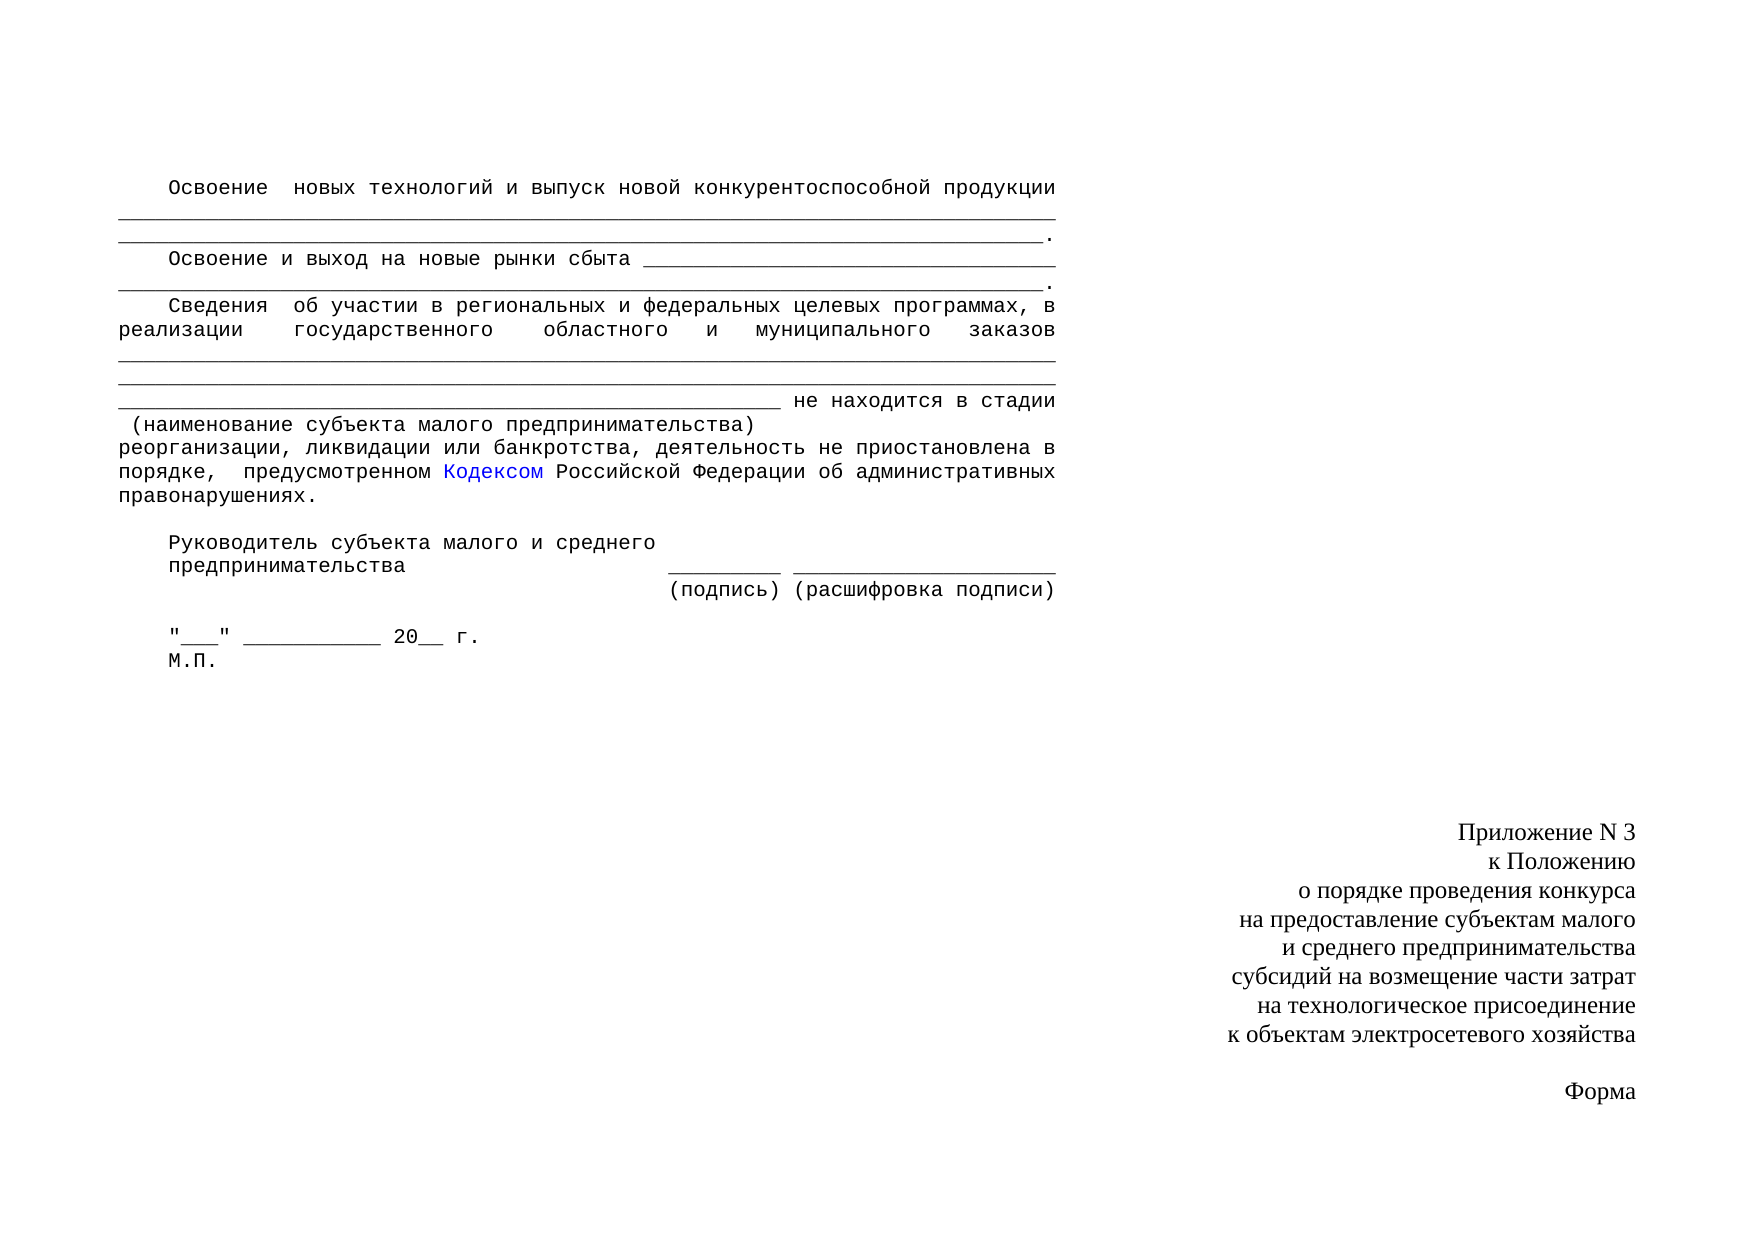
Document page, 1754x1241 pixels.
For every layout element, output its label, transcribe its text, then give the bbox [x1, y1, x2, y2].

text предпринимательства _________ _____________________ [118, 556, 1636, 579]
text ___________________________________________________________________________ [118, 343, 1636, 366]
text Руководитель субъекта малого и среднего [118, 532, 1636, 556]
text и среднего предпринимательства [118, 932, 1636, 961]
text Приложение N 3 [118, 817, 1636, 846]
text на предоставление субъектам малого [118, 904, 1636, 932]
text (подпись) (расшифровка подписи) [118, 579, 1636, 603]
text ___________________________________________________________________________ [118, 366, 1636, 390]
text "___" ___________ 20__ г. [118, 626, 1636, 650]
text правонарушениях. [118, 484, 1636, 508]
text (наименование субъекта малого предпринимательства) [118, 414, 1636, 437]
text на технологическое присоединение [118, 990, 1636, 1019]
text _____________________________________________________ не находится в стадии [118, 390, 1636, 414]
text к объектам электросетевого хозяйства [118, 1019, 1636, 1047]
text субсидий на возмещение части затрат [118, 961, 1636, 990]
text реализации государственного областного и муниципального заказов [118, 319, 1636, 343]
text порядке, предусмотренном Кодексом Российской Федерации об административных [118, 461, 1636, 484]
text о порядке проведения конкурса [118, 875, 1636, 904]
text М.П. [118, 650, 1636, 674]
text __________________________________________________________________________. [118, 224, 1636, 248]
text реорганизации, ликвидации или банкротства, деятельность не приостановлена в [118, 437, 1636, 461]
text Освоение новых технологий и выпуск новой конкурентоспособной продукции [118, 177, 1636, 201]
text Сведения об участии в региональных и федеральных целевых программах, в [118, 295, 1636, 319]
text ___________________________________________________________________________ [118, 201, 1636, 224]
text Форма [118, 1076, 1636, 1105]
text Освоение и выход на новые рынки сбыта _________________________________ [118, 248, 1636, 272]
text __________________________________________________________________________. [118, 272, 1636, 295]
text к Положению [118, 846, 1636, 875]
